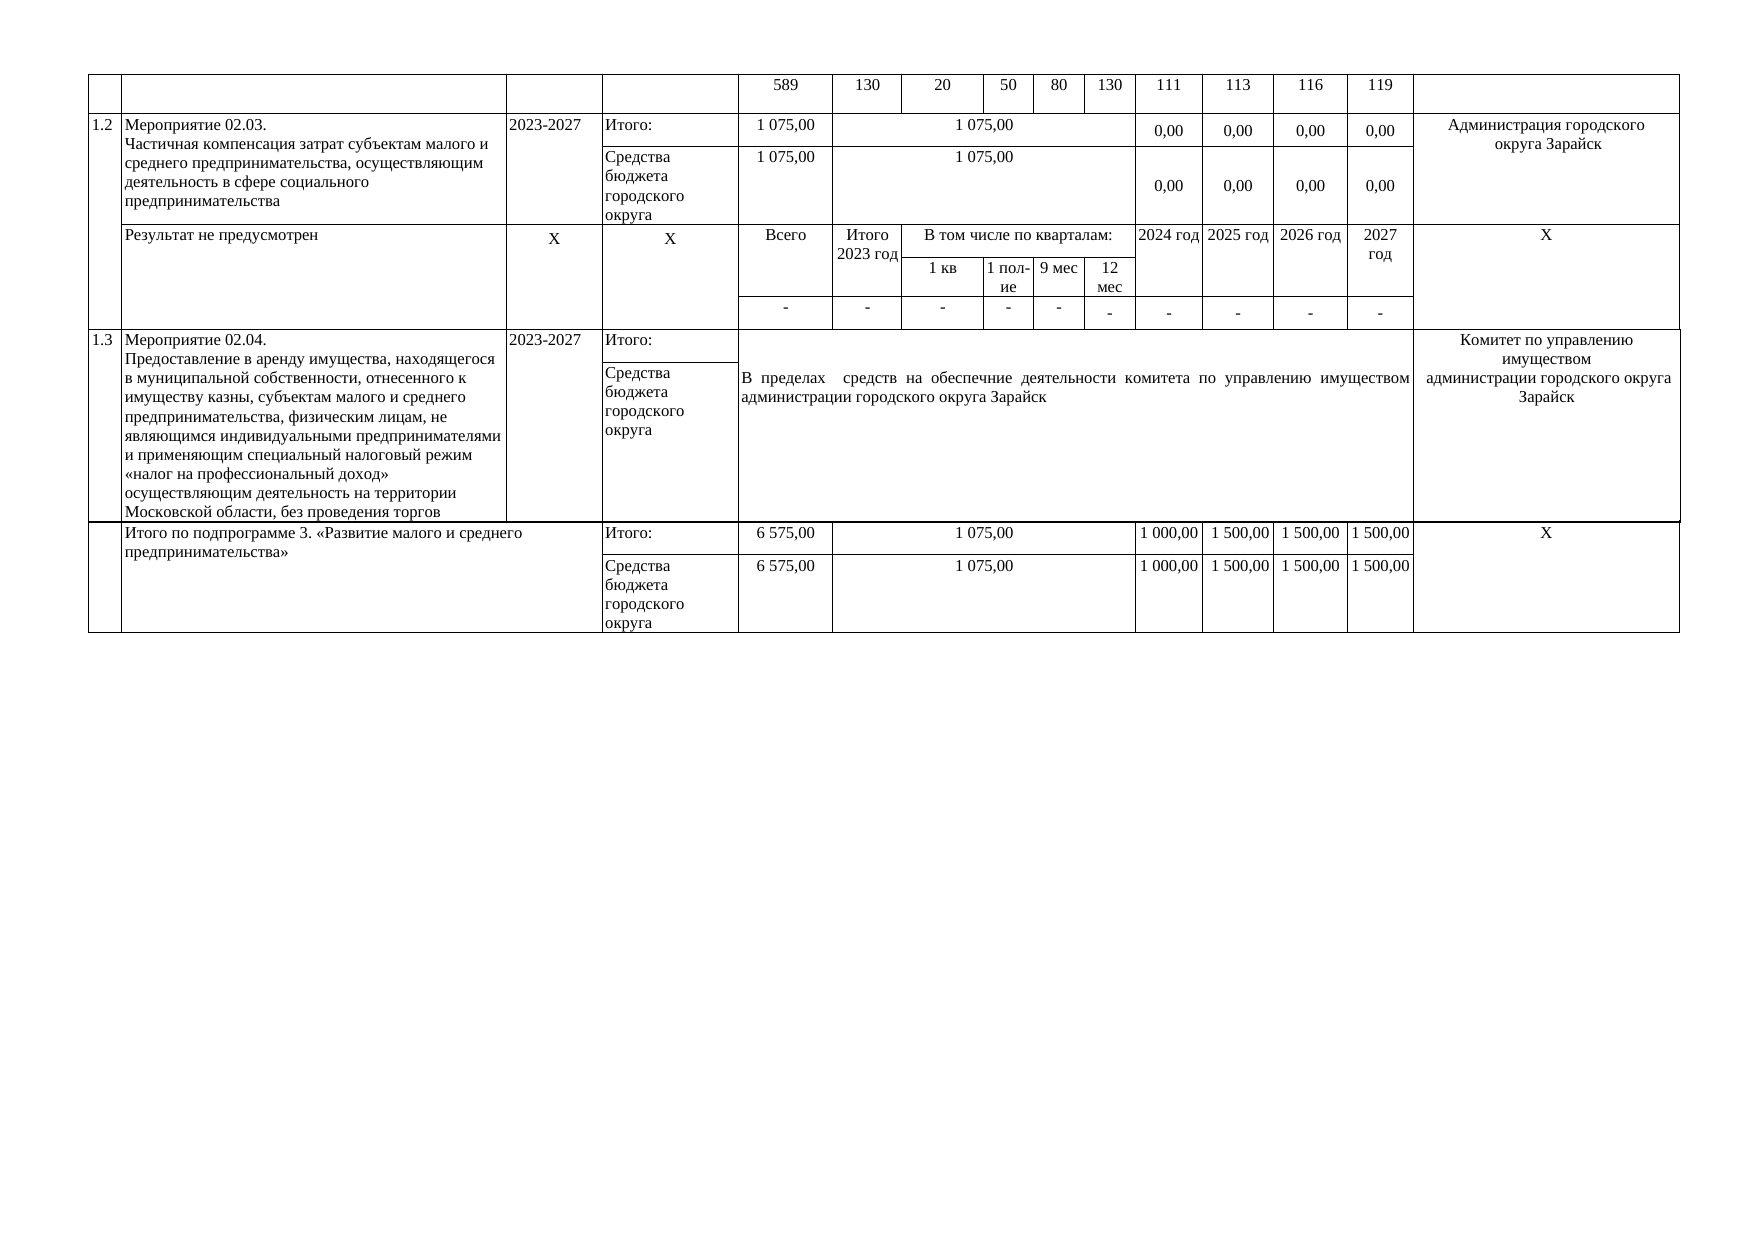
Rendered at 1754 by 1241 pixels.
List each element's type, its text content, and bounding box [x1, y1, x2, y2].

table_cell Итого: [603, 523, 738, 554]
table_cell - [902, 297, 983, 329]
table_cell 2026 год [1274, 225, 1347, 296]
table_cell Средства бюджета городского округа [603, 555, 738, 632]
table_cell 130 [833, 75, 901, 113]
table_cell 1 075,00 [833, 523, 1135, 554]
table_cell 116 [1274, 75, 1347, 113]
table_cell Всего [739, 225, 832, 296]
table_cell Итого по подпрограмме 3. «Развитие малого и среднего предпринимательства» [122, 523, 602, 632]
table_cell 2027 год [1348, 225, 1413, 296]
table_cell [89, 523, 121, 632]
table_cell 12 мес [1085, 258, 1135, 296]
table_cell 6 575,00 [739, 555, 832, 632]
table_cell 1.2 [89, 114, 121, 329]
table_cell 1 500,00 [1274, 555, 1347, 632]
table_cell - [1136, 297, 1202, 329]
table_cell 589 [739, 75, 832, 113]
table_cell 2023-2027 [507, 114, 602, 224]
table_cell - [1274, 297, 1347, 329]
table_cell Х [1414, 523, 1679, 632]
table_cell 1 075,00 [833, 147, 1135, 224]
table_cell 6 575,00 [739, 523, 832, 554]
table_cell 0,00 [1348, 147, 1413, 224]
table_cell 1 500,00 [1274, 523, 1347, 554]
table_cell Итого: [603, 114, 738, 146]
table_cell Х [603, 225, 738, 329]
table_cell 1 500,00 [1348, 523, 1413, 554]
table_cell 130 [1085, 75, 1135, 113]
table_cell 0,00 [1274, 114, 1347, 146]
table_cell 0,00 [1136, 147, 1202, 224]
table_cell - [1348, 297, 1413, 329]
table_cell 1 000,00 [1136, 555, 1202, 632]
table_cell 113 [1203, 75, 1273, 113]
table_cell Мероприятие 02.04. Предоставление в аренду имущества, находящегося в муниципальной собственности, отнесенного к имуществу казны, субъектам малого и среднего предпринимательства, физическим лицам, не являющимся индивидуальными предпринимателями и применяющим специальный налоговый режим «налог на профессиональный доход» осуществляющим деятельность на территории Московской области, без проведения торгов [122, 330, 506, 521]
table_cell 119 [1348, 75, 1413, 113]
table_cell - [833, 297, 901, 329]
table_cell Х [1414, 225, 1679, 329]
table_cell 1 пол-ие [984, 258, 1033, 296]
table_cell 9 мес [1034, 258, 1084, 296]
table_cell 0,00 [1203, 147, 1273, 224]
table_cell Администрация городского округа Зарайск [1414, 114, 1679, 224]
table_cell Итого: [603, 330, 738, 362]
table_cell 111 [1136, 75, 1202, 113]
table_cell 2023-2027 [507, 330, 602, 521]
table_cell 1 000,00 [1136, 523, 1202, 554]
table_cell 2024 год [1136, 225, 1202, 296]
table_cell - [1085, 297, 1135, 329]
table_cell 0,00 [1274, 147, 1347, 224]
table_cell 50 [984, 75, 1033, 113]
table_cell Средства бюджета городского округа [603, 363, 738, 521]
table_cell В пределах средств на обеспечние деятельности комитета по управлению имуществом администрации городского округа Зарайск [739, 330, 1413, 521]
table_cell Комитет по управлению имуществом администрации городского округа Зарайск [1414, 330, 1680, 521]
table_cell 1 075,00 [739, 147, 832, 224]
table_cell 0,00 [1203, 114, 1273, 146]
table_cell 1 500,00 [1203, 523, 1273, 554]
table_cell 1 кв [902, 258, 983, 296]
table_cell 2025 год [1203, 225, 1273, 296]
table_cell 1 500,00 [1348, 555, 1413, 632]
table_cell 1 075,00 [739, 114, 832, 146]
table_cell В том числе по кварталам: [902, 225, 1135, 257]
table_cell Х [507, 225, 602, 329]
table_cell - [1034, 297, 1084, 329]
table_cell 0,00 [1348, 114, 1413, 146]
table_cell - [984, 297, 1033, 329]
table_cell Средства бюджета городского округа [603, 147, 738, 224]
table_cell 80 [1034, 75, 1084, 113]
table_cell 20 [902, 75, 983, 113]
table_cell - [1203, 297, 1273, 329]
table_cell 0,00 [1136, 114, 1202, 146]
table_cell Результат не предусмотрен [122, 225, 506, 329]
table_cell Мероприятие 02.03. Частичная компенсация затрат субъектам малого и среднего предпринимательства, осуществляющим деятельность в сфере социального предпринимательства [122, 114, 506, 224]
table_cell 1 500,00 [1203, 555, 1273, 632]
table_cell 1.3 [89, 330, 121, 521]
table_cell - [739, 297, 832, 329]
table_cell Итого 2023 год [833, 225, 901, 296]
table_cell 1 075,00 [833, 555, 1135, 632]
table_cell 1 075,00 [833, 114, 1135, 146]
